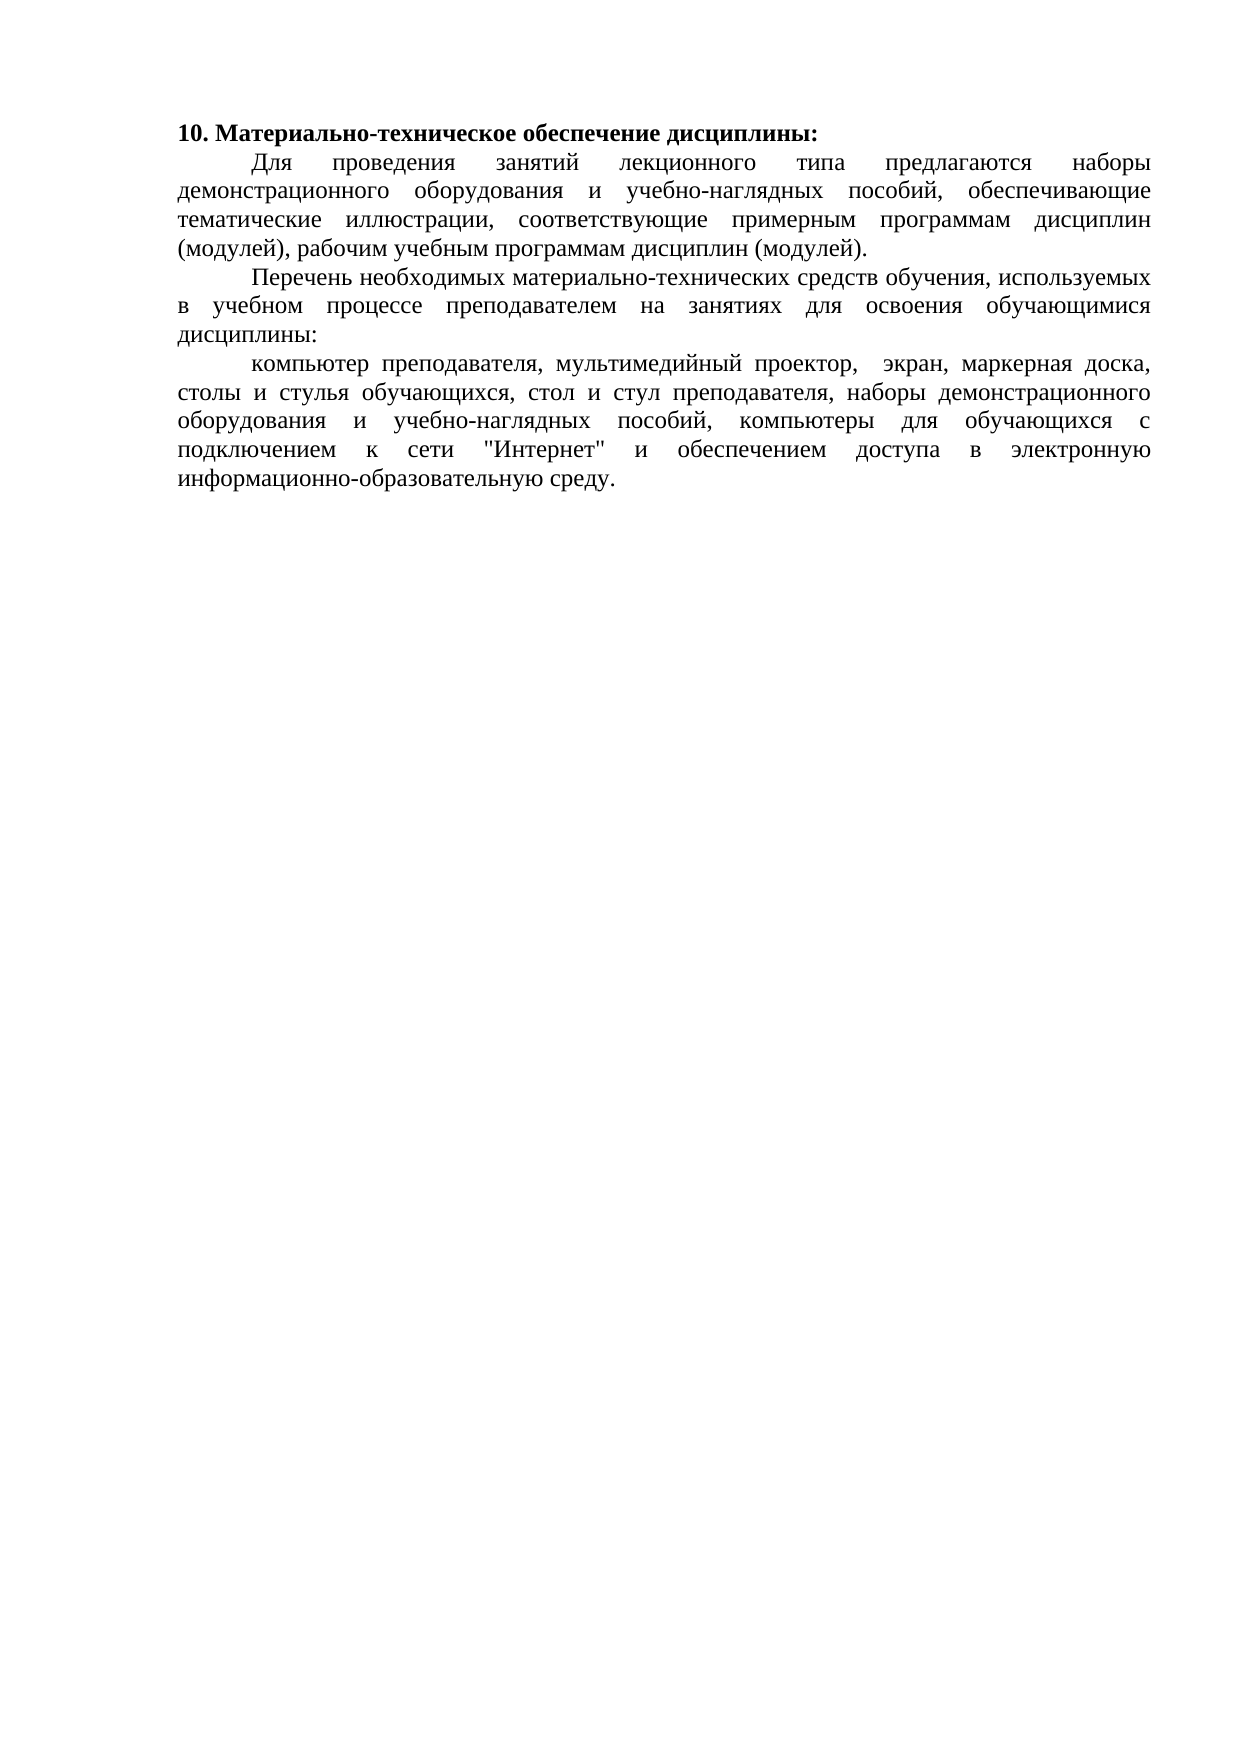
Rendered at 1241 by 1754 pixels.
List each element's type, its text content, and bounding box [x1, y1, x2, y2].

text 10. Материально-техническое обеспечение дисциплины: [177, 118, 1152, 147]
text Для проведения занятий лекционного типа предлагаются наборы демонстрационного оборудования и учебно-наглядных пособий, обеспечивающие тематические иллюстрации, соответствующие примерным программам дисциплин (модулей), рабочим учебным программам дисциплин (модулей). [177, 147, 1152, 262]
text Перечень необходимых материально-технических средств обучения, используемых в учебном процессе преподавателем на занятиях для освоения обучающимися дисциплины: [177, 262, 1152, 348]
text компьютер преподавателя, мультимедийный проектор, экран, маркерная доска, столы и стулья обучающихся, стол и стул преподавателя, наборы демонстрационного оборудования и учебно-наглядных пособий, компьютеры для обучающихся с подключением к сети "Интернет" и обеспечением доступа в электронную информационно-образовательную среду. [177, 348, 1152, 492]
